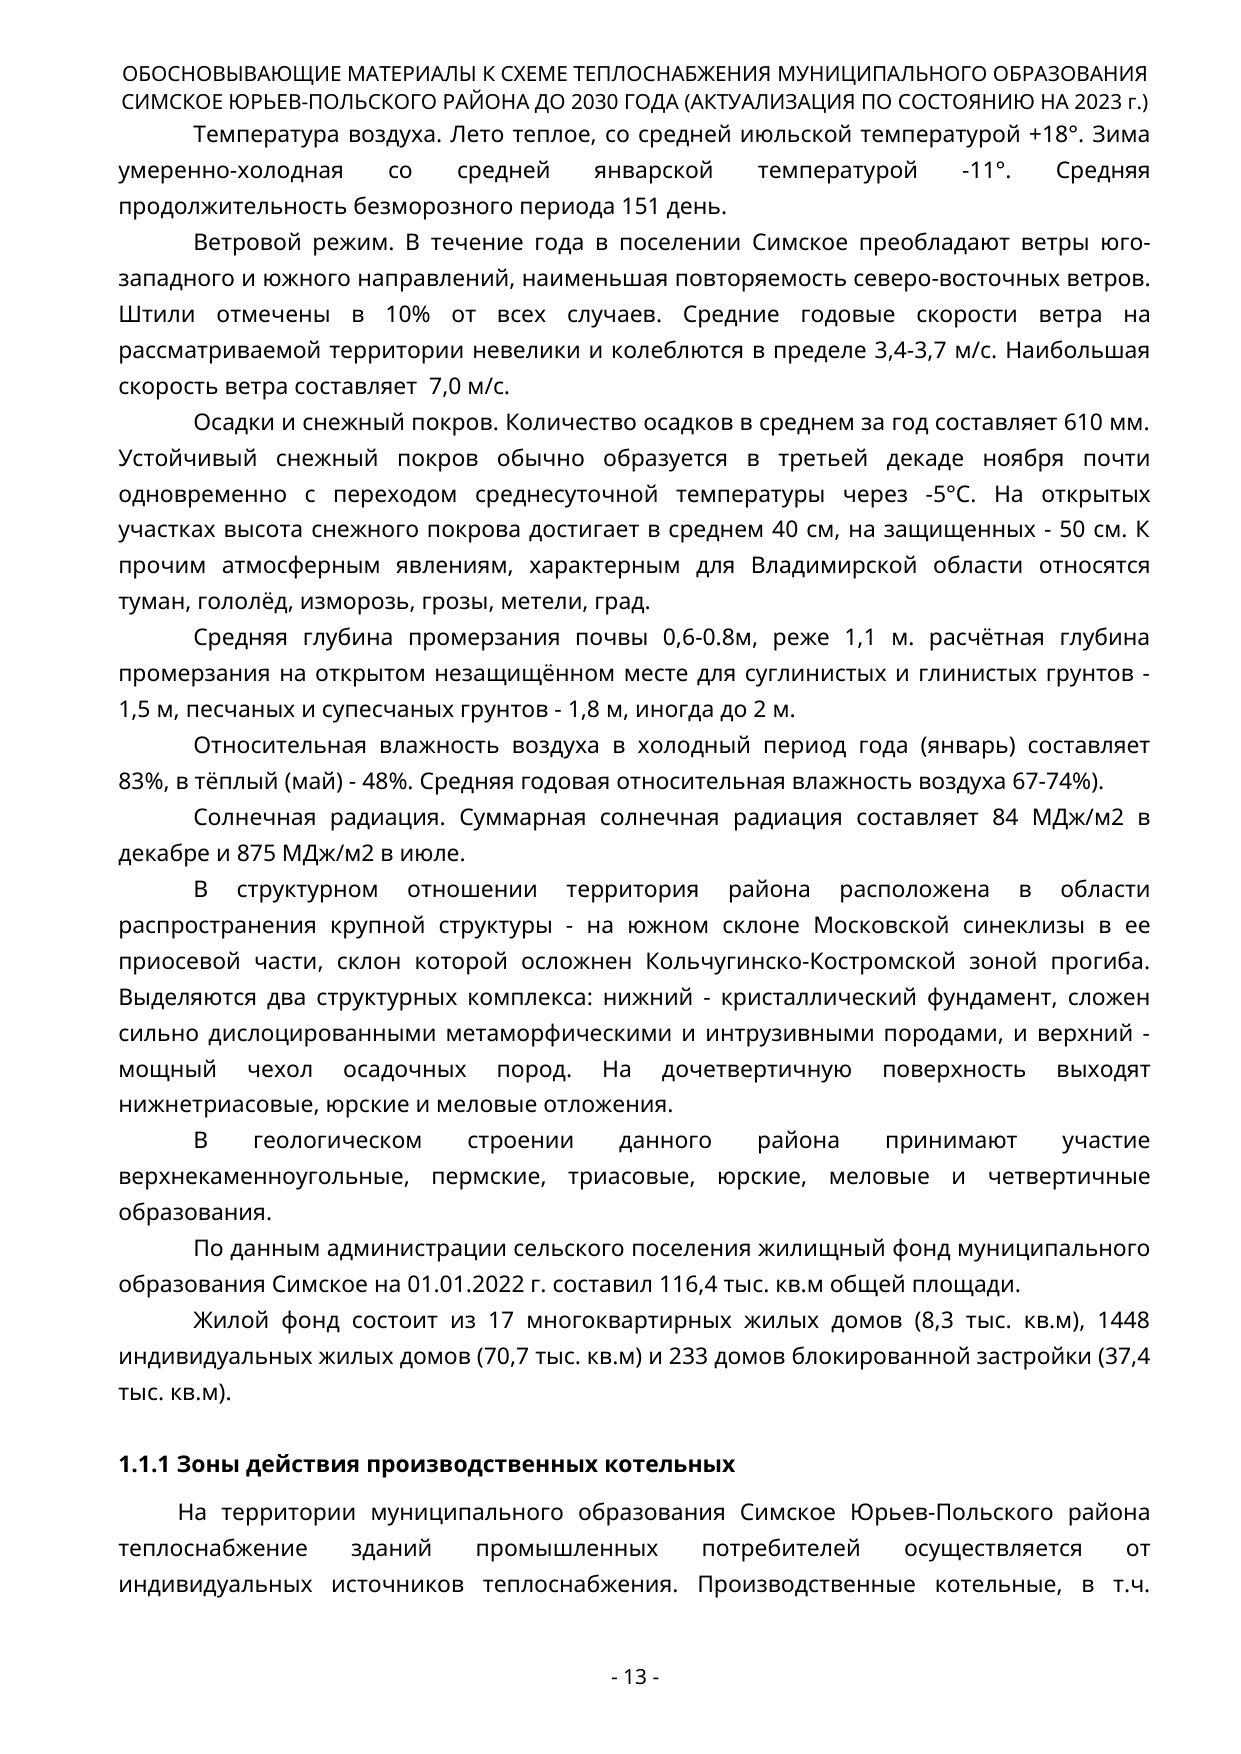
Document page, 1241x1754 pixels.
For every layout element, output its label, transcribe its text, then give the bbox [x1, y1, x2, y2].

text Температура воздуха. Лето теплое, со средней июльской температурой +18°. Зима умеренно-холодная со средней январской температурой -11°. Средняя продолжительность безморозного периода 151 день. [118, 118, 1152, 221]
text Жилой фонд состоит из 17 многоквартирных жилых домов (8,3 тыс. кв.м), 1448 индивидуальных жилых домов (70,7 тыс. кв.м) и 233 домов блокированной застройки (37,4 тыс. кв.м). [118, 1304, 1152, 1407]
text Средняя глубина промерзания почвы 0,6-0.8м, реже 1,1 м. расчётная глубина промерзания на открытом незащищённом месте для суглинистых и глинистых грунтов - 1,5 м, песчаных и супесчаных грунтов - 1,8 м, иногда до 2 м. [118, 621, 1152, 724]
text 1.1.1 Зоны действия производственных котельных [118, 1448, 1152, 1479]
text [118, 1496, 1152, 1599]
text Осадки и снежный покров. Количество осадков в среднем за год составляет 610 мм. Устойчивый снежный покров обычно образуется в третьей декаде ноября почти одновременно с переходом среднесуточной температуры через -5°С. На открытых участках высота снежного покрова достигает в среднем 40 см, на защищенных - 50 см. К прочим атмосферным явлениям, характерным для Владимирской области относятся туман, гололёд, изморозь, грозы, метели, град. [118, 406, 1152, 617]
text В геологическом строении данного района принимают участие верхнекаменноугольные, пермские, триасовые, юрские, меловые и четвертичные образования. [118, 1124, 1152, 1227]
text По данным администрации сельского поселения жилищный фонд муниципального образования Симское на 01.01.2022 г. составил 116,4 тыс. кв.м общей площади. [118, 1232, 1152, 1299]
text В структурном отношении территория района расположена в области распространения крупной структуры - на южном склоне Московской синеклизы в ее приосевой части, склон которой осложнен Кольчугинско-Костромской зоной прогиба. Выделяются два структурных комплекса: нижний - кристаллический фундамент, сложен сильно дислоцированными метаморфическими и интрузивными породами, и верхний - мощный чехол осадочных пород. На дочетвертичную поверхность выходят нижнетриасовые, юрские и меловые отложения. [118, 873, 1152, 1120]
text Относительная влажность воздуха в холодный период года (январь) составляет 83%, в тёплый (май) - 48%. Средняя годовая относительная влажность воздуха 67-74%). [118, 729, 1152, 796]
text Ветровой режим. В течение года в поселении Симское преобладают ветры юго-западного и южного направлений, наименьшая повторяемость северо-восточных ветров. Штили отмечены в 10% от всех случаев. Средние годовые скорости ветра на рассматриваемой территории невелики и колеблются в пределе 3,4-3,7 м/с. Наибольшая скорость ветра составляет 7,0 м/с. [118, 226, 1152, 401]
text Солнечная радиация. Суммарная солнечная радиация составляет 84 МДж/м2 в декабре и 875 МДж/м2 в июле. [118, 801, 1152, 868]
